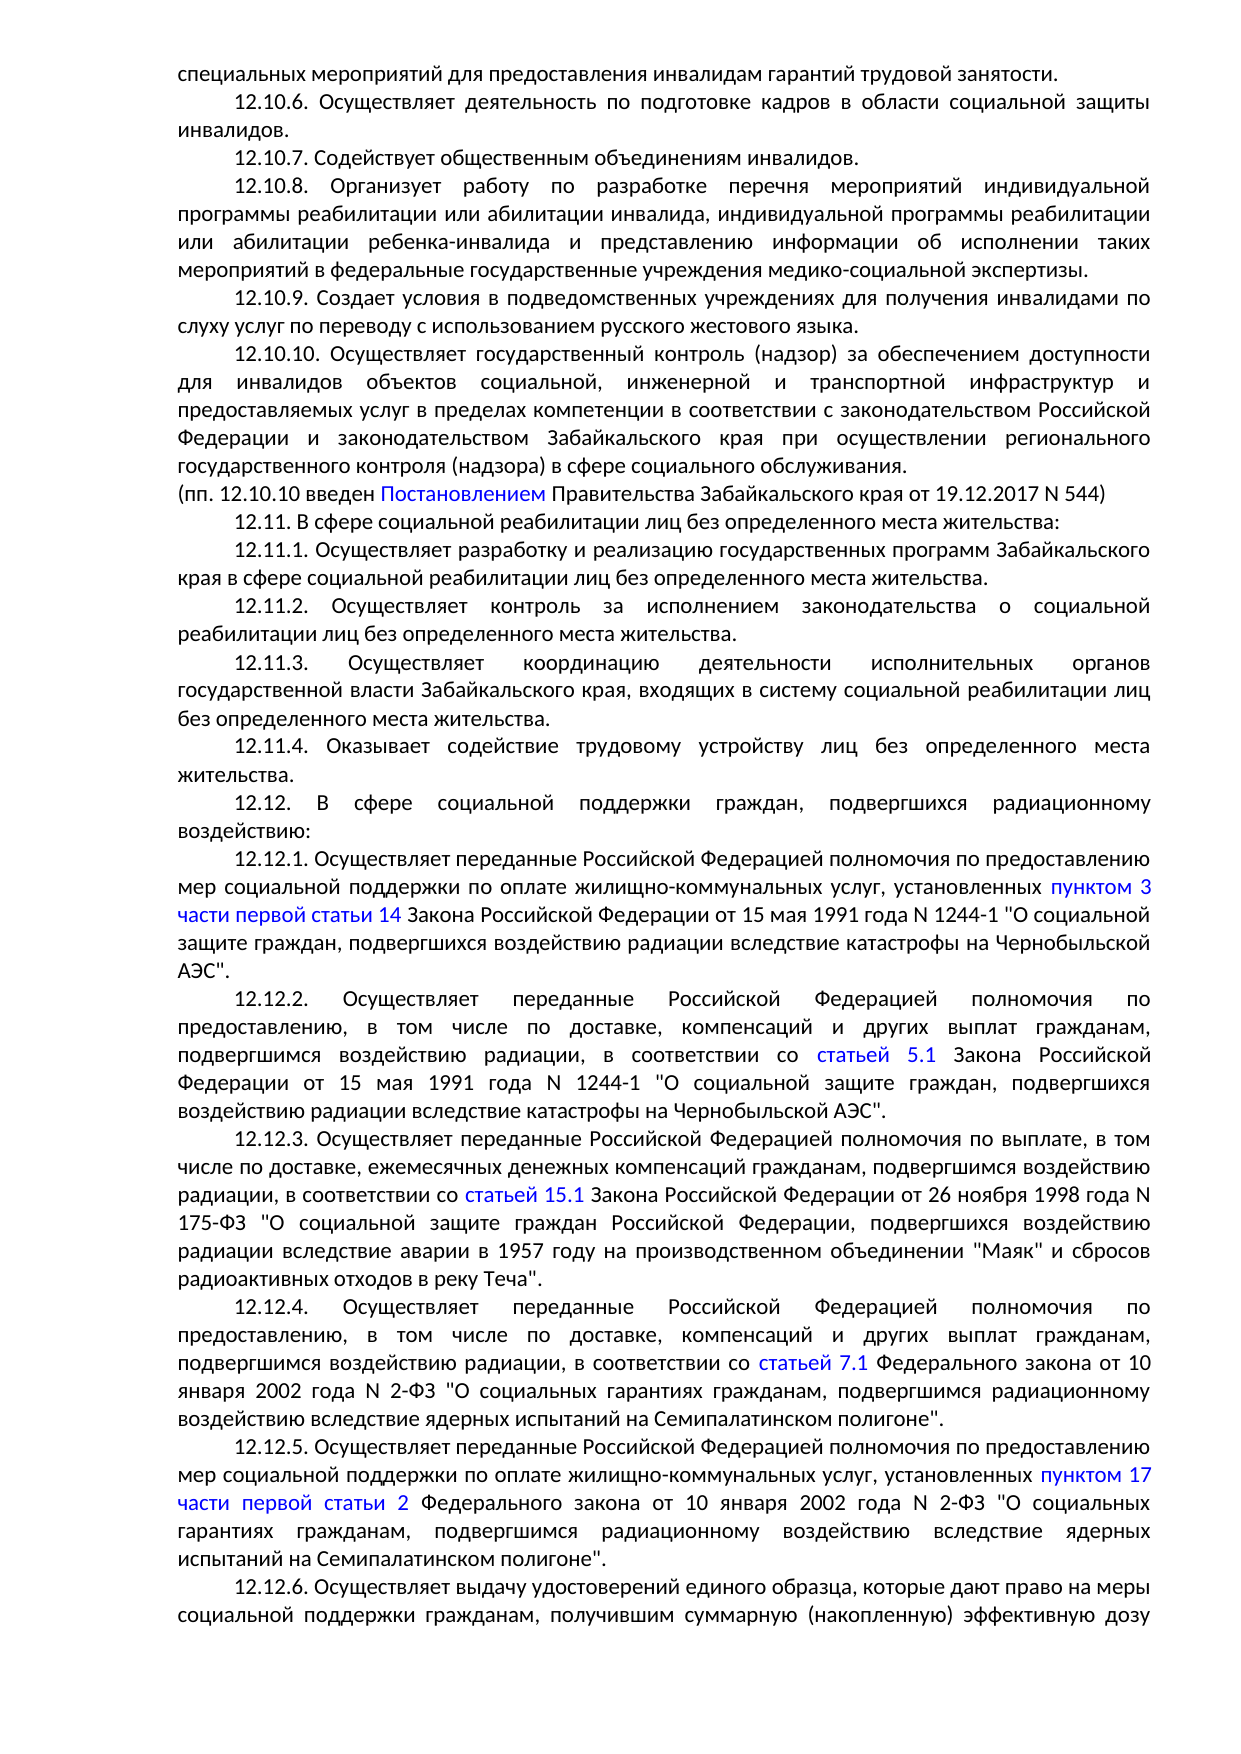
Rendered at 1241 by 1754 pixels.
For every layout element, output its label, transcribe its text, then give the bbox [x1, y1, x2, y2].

text 12.12.2. Осуществляет переданные Российской Федерацией полномочия по предоставлению, в том числе по доставке, компенсаций и других выплат гражданам, подвергшимся воздействию радиации, в соответствии со статьей 5.1 Закона Российской Федерации от 15 мая 1991 года N 1244-1 "О социальной защите граждан, подвергшихся воздействию радиации вследствие катастрофы на Чернобыльской АЭС". [177, 984, 1152, 1124]
text 12.11.3. Осуществляет координацию деятельности исполнительных органов государственной власти Забайкальского края, входящих в систему социальной реабилитации лиц без определенного места жительства. [177, 648, 1152, 732]
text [177, 1572, 1152, 1628]
text 12.12.3. Осуществляет переданные Российской Федерацией полномочия по выплате, в том числе по доставке, ежемесячных денежных компенсаций гражданам, подвергшимся воздействию радиации, в соответствии со статьей 15.1 Закона Российской Федерации от 26 ноября 1998 года N 175-ФЗ "О социальной защите граждан Российской Федерации, подвергшихся воздействию радиации вследствие аварии в 1957 году на производственном объединении "Маяк" и сбросов радиоактивных отходов в реку Теча". [177, 1124, 1152, 1292]
text 12.10.7. Содействует общественным объединениям инвалидов. [177, 143, 1152, 171]
text 12.12.5. Осуществляет переданные Российской Федерацией полномочия по предоставлению мер социальной поддержки по оплате жилищно-коммунальных услуг, установленных пунктом 17 части первой статьи 2 Федерального закона от 10 января 2002 года N 2-ФЗ "О социальных гарантиях гражданам, подвергшимся радиационному воздействию вследствие ядерных испытаний на Семипалатинском полигоне". [177, 1432, 1152, 1572]
text 12.10.6. Осуществляет деятельность по подготовке кадров в области социальной защиты инвалидов. [177, 87, 1152, 143]
text 12.11.2. Осуществляет контроль за исполнением законодательства о социальной реабилитации лиц без определенного места жительства. [177, 592, 1152, 648]
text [177, 59, 1152, 87]
text 12.12.4. Осуществляет переданные Российской Федерацией полномочия по предоставлению, в том числе по доставке, компенсаций и других выплат гражданам, подвергшимся воздействию радиации, в соответствии со статьей 7.1 Федерального закона от 10 января 2002 года N 2-ФЗ "О социальных гарантиях гражданам, подвергшимся радиационному воздействию вследствие ядерных испытаний на Семипалатинском полигоне". [177, 1292, 1152, 1432]
text 12.12. В сфере социальной поддержки граждан, подвергшихся радиационному воздействию: [177, 788, 1152, 844]
text 12.12.1. Осуществляет переданные Российской Федерацией полномочия по предоставлению мер социальной поддержки по оплате жилищно-коммунальных услуг, установленных пунктом 3 части первой статьи 14 Закона Российской Федерации от 15 мая 1991 года N 1244-1 "О социальной защите граждан, подвергшихся воздействию радиации вследствие катастрофы на Чернобыльской АЭС". [177, 844, 1152, 984]
text (пп. 12.10.10 введен Постановлением Правительства Забайкальского края от 19.12.2017 N 544) [177, 479, 1152, 507]
text 12.11.1. Осуществляет разработку и реализацию государственных программ Забайкальского края в сфере социальной реабилитации лиц без определенного места жительства. [177, 536, 1152, 592]
text 12.11.4. Оказывает содействие трудовому устройству лиц без определенного места жительства. [177, 732, 1152, 788]
text 12.10.9. Создает условия в подведомственных учреждениях для получения инвалидами по слуху услуг по переводу с использованием русского жестового языка. [177, 283, 1152, 339]
text 12.11. В сфере социальной реабилитации лиц без определенного места жительства: [177, 507, 1152, 536]
text 12.10.10. Осуществляет государственный контроль (надзор) за обеспечением доступности для инвалидов объектов социальной, инженерной и транспортной инфраструктур и предоставляемых услуг в пределах компетенции в соответствии с законодательством Российской Федерации и законодательством Забайкальского края при осуществлении регионального государственного контроля (надзора) в сфере социального обслуживания. [177, 339, 1152, 479]
text 12.10.8. Организует работу по разработке перечня мероприятий индивидуальной программы реабилитации или абилитации инвалида, индивидуальной программы реабилитации или абилитации ребенка-инвалида и представлению информации об исполнении таких мероприятий в федеральные государственные учреждения медико-социальной экспертизы. [177, 171, 1152, 283]
